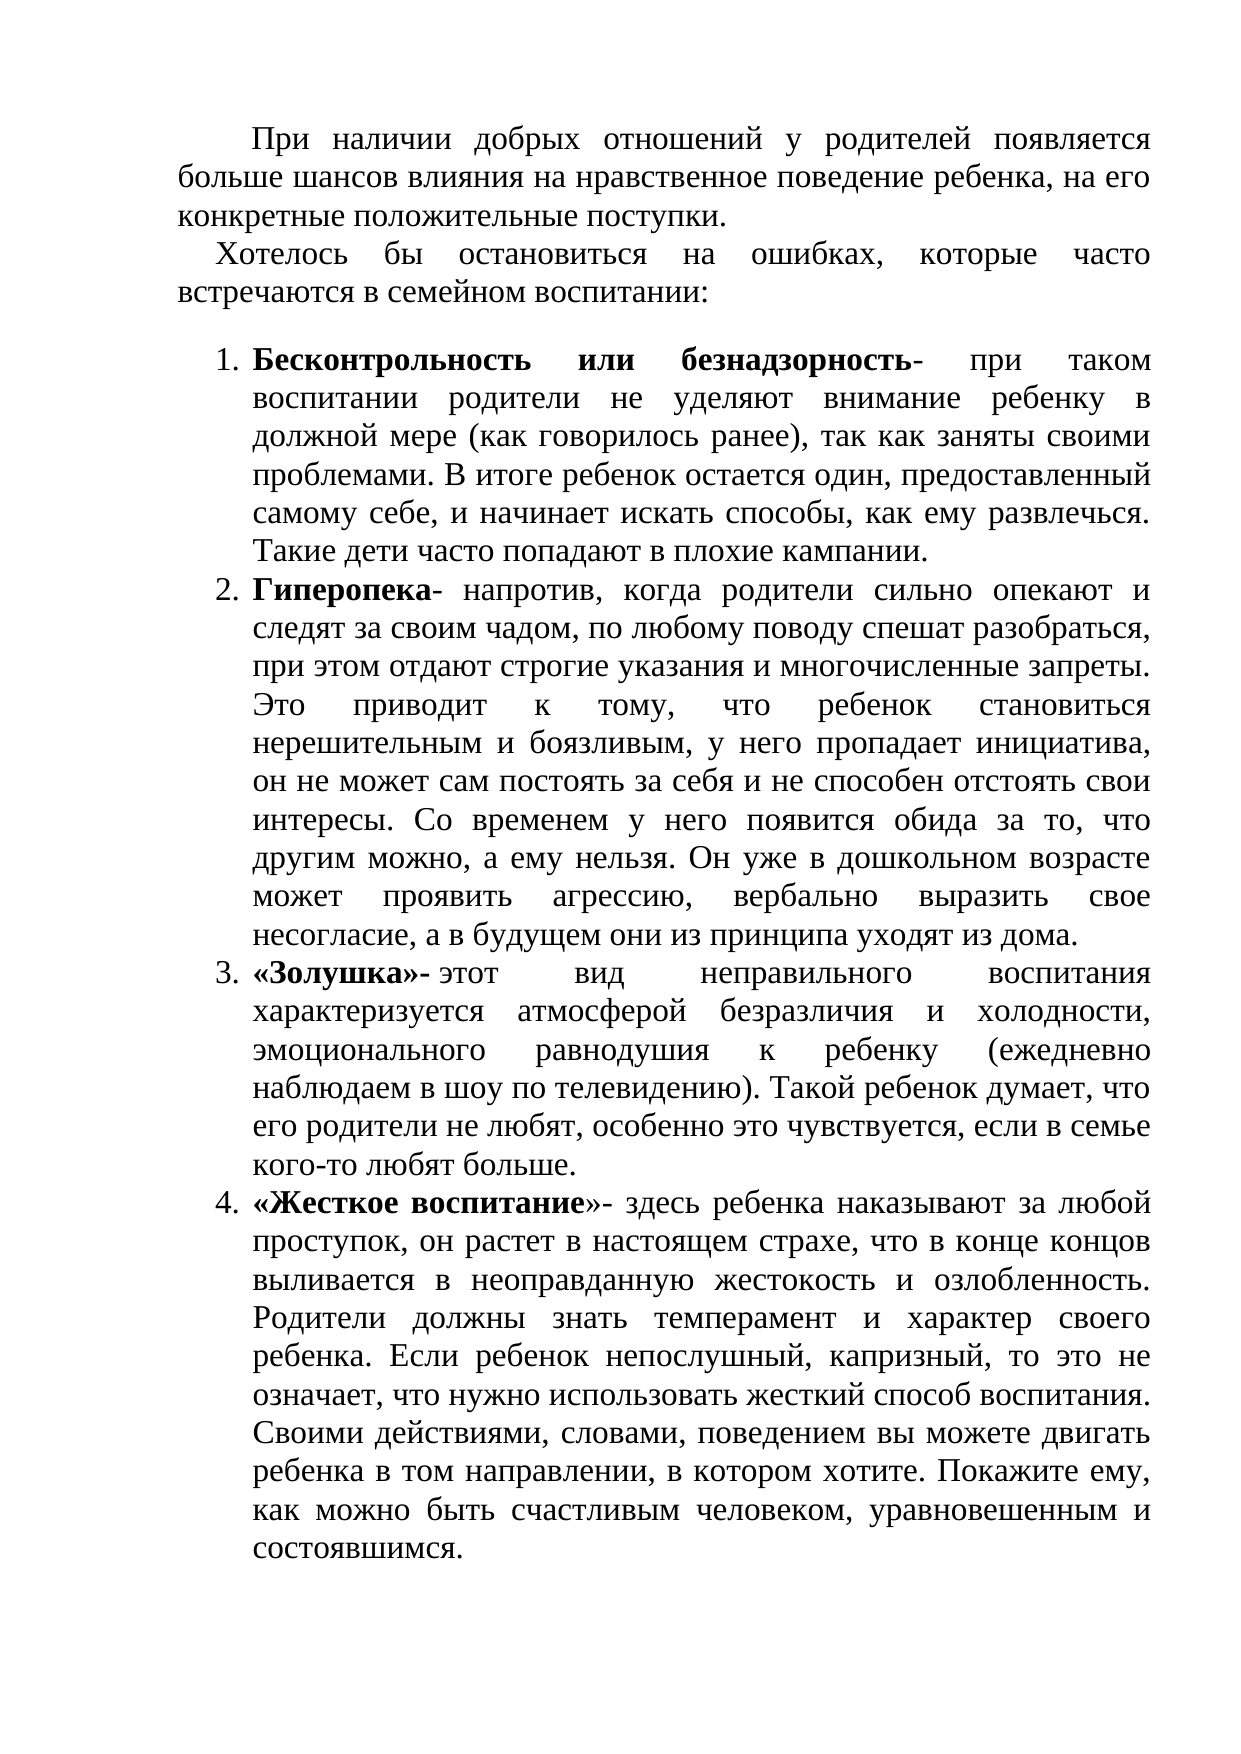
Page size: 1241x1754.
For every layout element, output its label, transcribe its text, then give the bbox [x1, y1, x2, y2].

list Гиперопека- напротив, когда родители сильно опекают и следят за своим чадом, по любому поводу спешат разобраться, при этом отдают строгие указания и многочисленные запреты. Это приводит к тому, что ребенок становиться нерешительным и боязливым, у него пропадает инициатива, он не может сам постоять за себя и не способен отстоять свои интересы. Со временем у него появится обида за то, что другим можно, а ему нельзя. Он уже в дошкольном возрасте может проявить агрессию, вербально выразить свое несогласие, а в будущем они из принципа уходят из дома. [215, 569, 1152, 952]
list «Золушка»- этот вид неправильного воспитания характеризуется атмосферой безразличия и холодности, эмоционального равнодушия к ребенку (ежедневно наблюдаем в шоу по телевидению). Такой ребенок думает, что его родители не любят, особенно это чувствуется, если в семье кого-то любят больше. [215, 952, 1152, 1182]
list «Жесткое воспитание»- здесь ребенка наказывают за любой проступок, он растет в настоящем страхе, что в конце концов выливается в неоправданную жестокость и озлобленность. Родители должны знать темперамент и характер своего ребенка. Если ребенок непослушный, капризный, то это не означает, что нужно использовать жесткий способ воспитания. Своими действиями, словами, поведением вы можете двигать ребенка в том направлении, в котором хотите. Покажите ему, как можно быть счастливым человеком, уравновешенным и состоявшимся. [215, 1182, 1152, 1566]
text При наличии добрых отношений у родителей появляется больше шансов влияния на нравственное поведение ребенка, на его конкретные положительные поступки. [177, 118, 1152, 233]
text Хотелось бы остановиться на ошибках, которые часто встречаются в семейном воспитании: [177, 233, 1152, 310]
list Бесконтрольность или безнадзорность- при таком воспитании родители не уделяют внимание ребенку в должной мере (как говорилось ранее), так как заняты своими проблемами. В итоге ребенок остается один, предоставленный самому себе, и начинает искать способы, как ему развлечься. Такие дети часто попадают в плохие кампании. [215, 339, 1152, 569]
